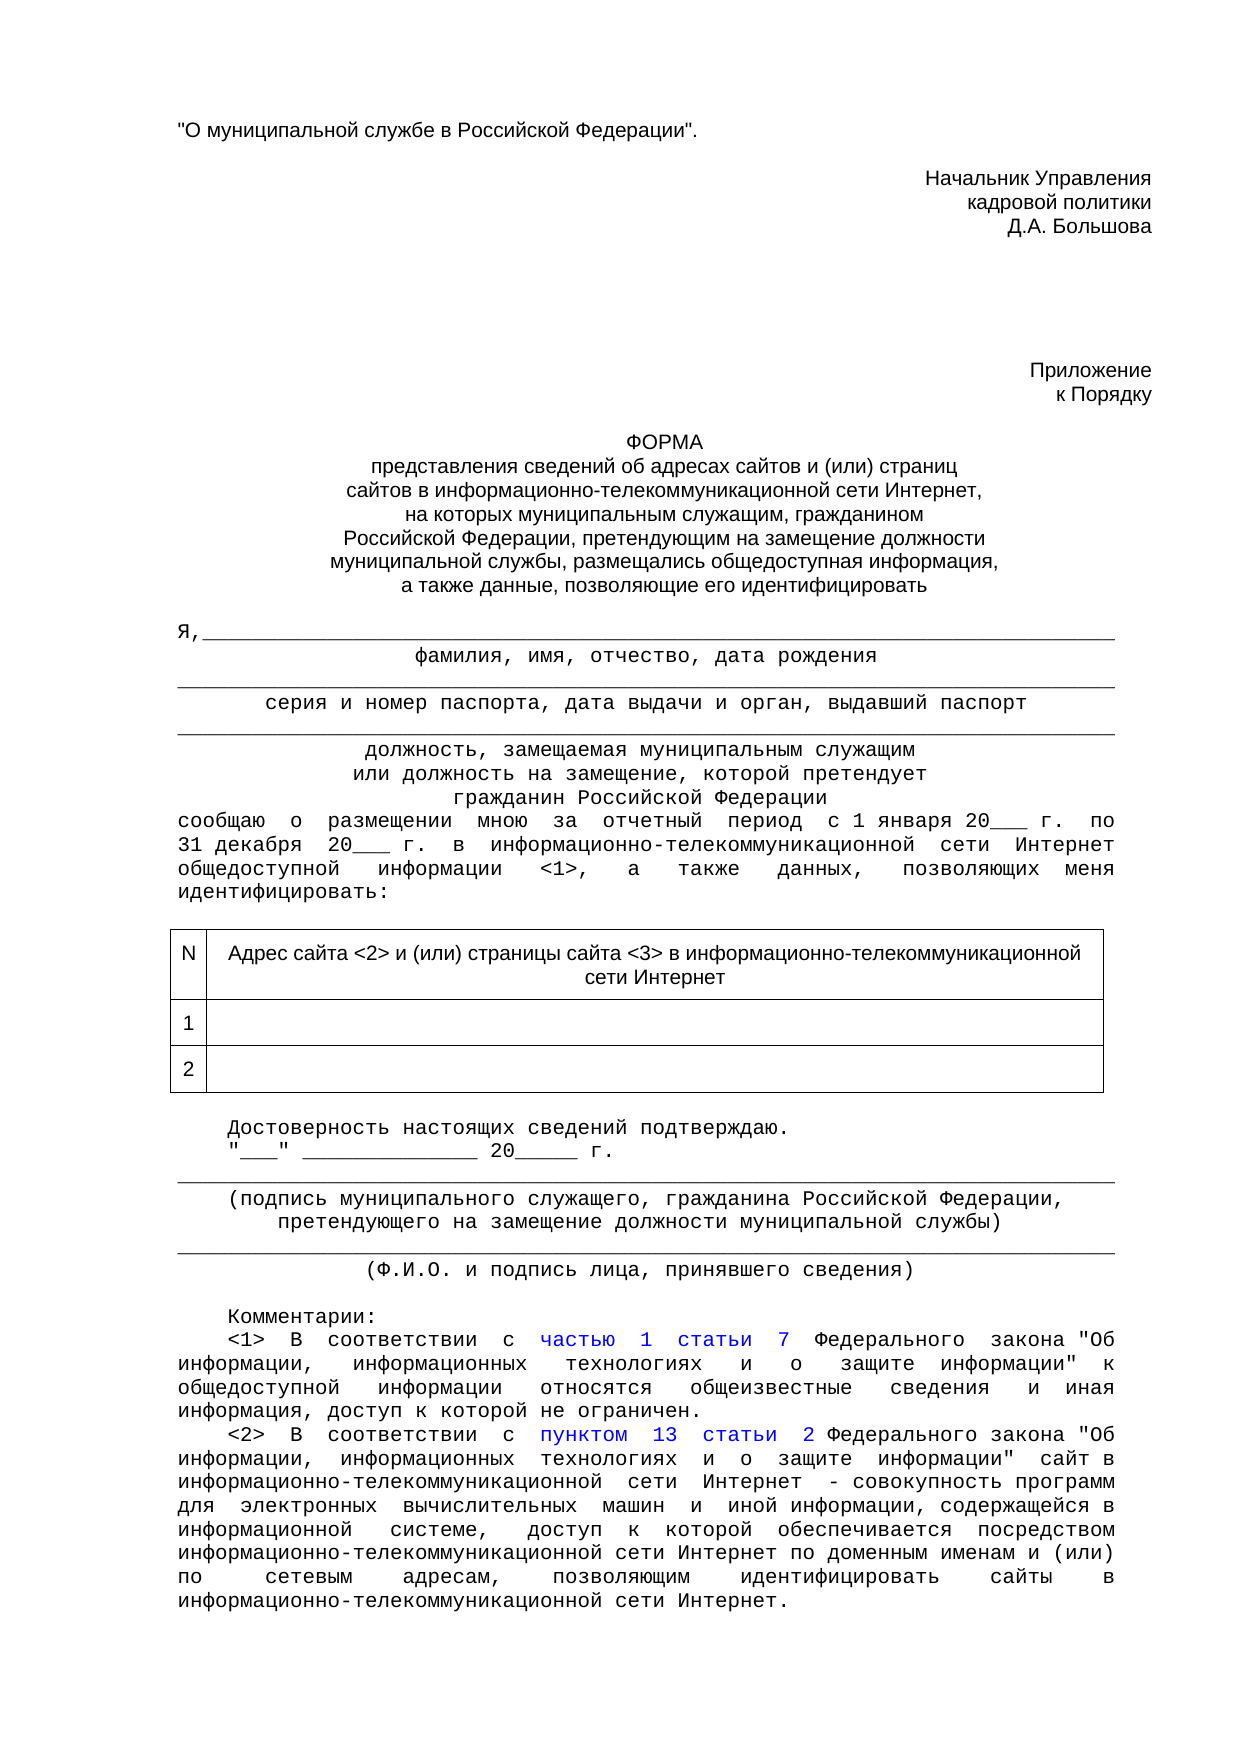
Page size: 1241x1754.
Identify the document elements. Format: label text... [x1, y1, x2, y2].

text Российской Федерации, претендующим на замещение должности [177, 525, 1152, 549]
text ___________________________________________________________________________ [177, 668, 1152, 692]
table_cell 2 [171, 1046, 206, 1092]
text Достоверность настоящих сведений подтверждаю. [177, 1117, 1152, 1140]
text ___________________________________________________________________________ [177, 1164, 1152, 1188]
text Я,_________________________________________________________________________ [177, 621, 1152, 645]
text сайтов в информационно-телекоммуникационной сети Интернет, [177, 477, 1152, 501]
text ___________________________________________________________________________ [177, 716, 1152, 739]
text кадровой политики [177, 190, 1152, 214]
text сообщаю о размещении мною за отчетный период с 1 января 20___ г. по [177, 810, 1152, 834]
text для электронных вычислительных машин и иной информации, содержащейся в [177, 1495, 1152, 1519]
text (Ф.И.О. и подпись лица, принявшего сведения) [177, 1258, 1152, 1282]
table_header N [171, 930, 206, 999]
text информация, доступ к которой не ограничен. [177, 1400, 1152, 1424]
text информационно-телекоммуникационной сети Интернет - совокупность программ [177, 1471, 1152, 1495]
text ФОРМА [177, 429, 1152, 453]
text <1> В соответствии с частью 1 статьи 7 Федерального закона "Об [177, 1329, 1152, 1353]
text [177, 118, 1152, 142]
text 31 декабря 20___ г. в информационно-телекоммуникационной сети Интернет [177, 834, 1152, 858]
text <2> В соответствии с пунктом 13 статьи 2 Федерального закона "Об [177, 1424, 1152, 1448]
text ___________________________________________________________________________ [177, 1235, 1152, 1258]
text претендующего на замещение должности муниципальной службы) [177, 1211, 1152, 1235]
text Д.А. Большова [177, 214, 1152, 238]
text гражданин Российской Федерации [177, 787, 1152, 810]
table_cell 1 [171, 1000, 206, 1045]
text информации, информационных технологиях и о защите информации" сайт в [177, 1448, 1152, 1471]
table_header Адрес сайта <2> и (или) страницы сайта <3> в информационно-телекоммуникационной сети Интернет [207, 930, 1103, 999]
table_cell [207, 1046, 1103, 1092]
text к Порядку [177, 382, 1152, 406]
text (подпись муниципального служащего, гражданина Российской Федерации, [177, 1188, 1152, 1211]
text общедоступной информации относятся общеизвестные сведения и иная [177, 1377, 1152, 1400]
table_cell [207, 1000, 1103, 1045]
text должность, замещаемая муниципальным служащим [177, 739, 1152, 763]
text или должность на замещение, которой претендует [177, 763, 1152, 787]
text по сетевым адресам, позволяющим идентифицировать сайты в [177, 1566, 1152, 1589]
text "___" ______________ 20_____ г. [177, 1140, 1152, 1164]
text муниципальной службы, размещались общедоступная информация, [177, 549, 1152, 573]
text а также данные, позволяющие его идентифицировать [177, 573, 1152, 597]
text на которых муниципальным служащим, гражданином [177, 501, 1152, 525]
text идентифицировать: [177, 881, 1152, 905]
text представления сведений об адресах сайтов и (или) страниц [177, 453, 1152, 477]
text фамилия, имя, отчество, дата рождения [177, 645, 1152, 668]
text информации, информационных технологиях и о защите информации" к [177, 1353, 1152, 1377]
text Комментарии: [177, 1306, 1152, 1329]
text информационной системе, доступ к которой обеспечивается посредством [177, 1519, 1152, 1542]
text общедоступной информации <1>, а также данных, позволяющих меня [177, 858, 1152, 881]
text Приложение [177, 358, 1152, 382]
text информационно-телекоммуникационной сети Интернет по доменным именам и (или) [177, 1542, 1152, 1566]
text Начальник Управления [177, 166, 1152, 190]
text серия и номер паспорта, дата выдачи и орган, выдавший паспорт [177, 692, 1152, 716]
text информационно-телекоммуникационной сети Интернет. [177, 1589, 1152, 1613]
